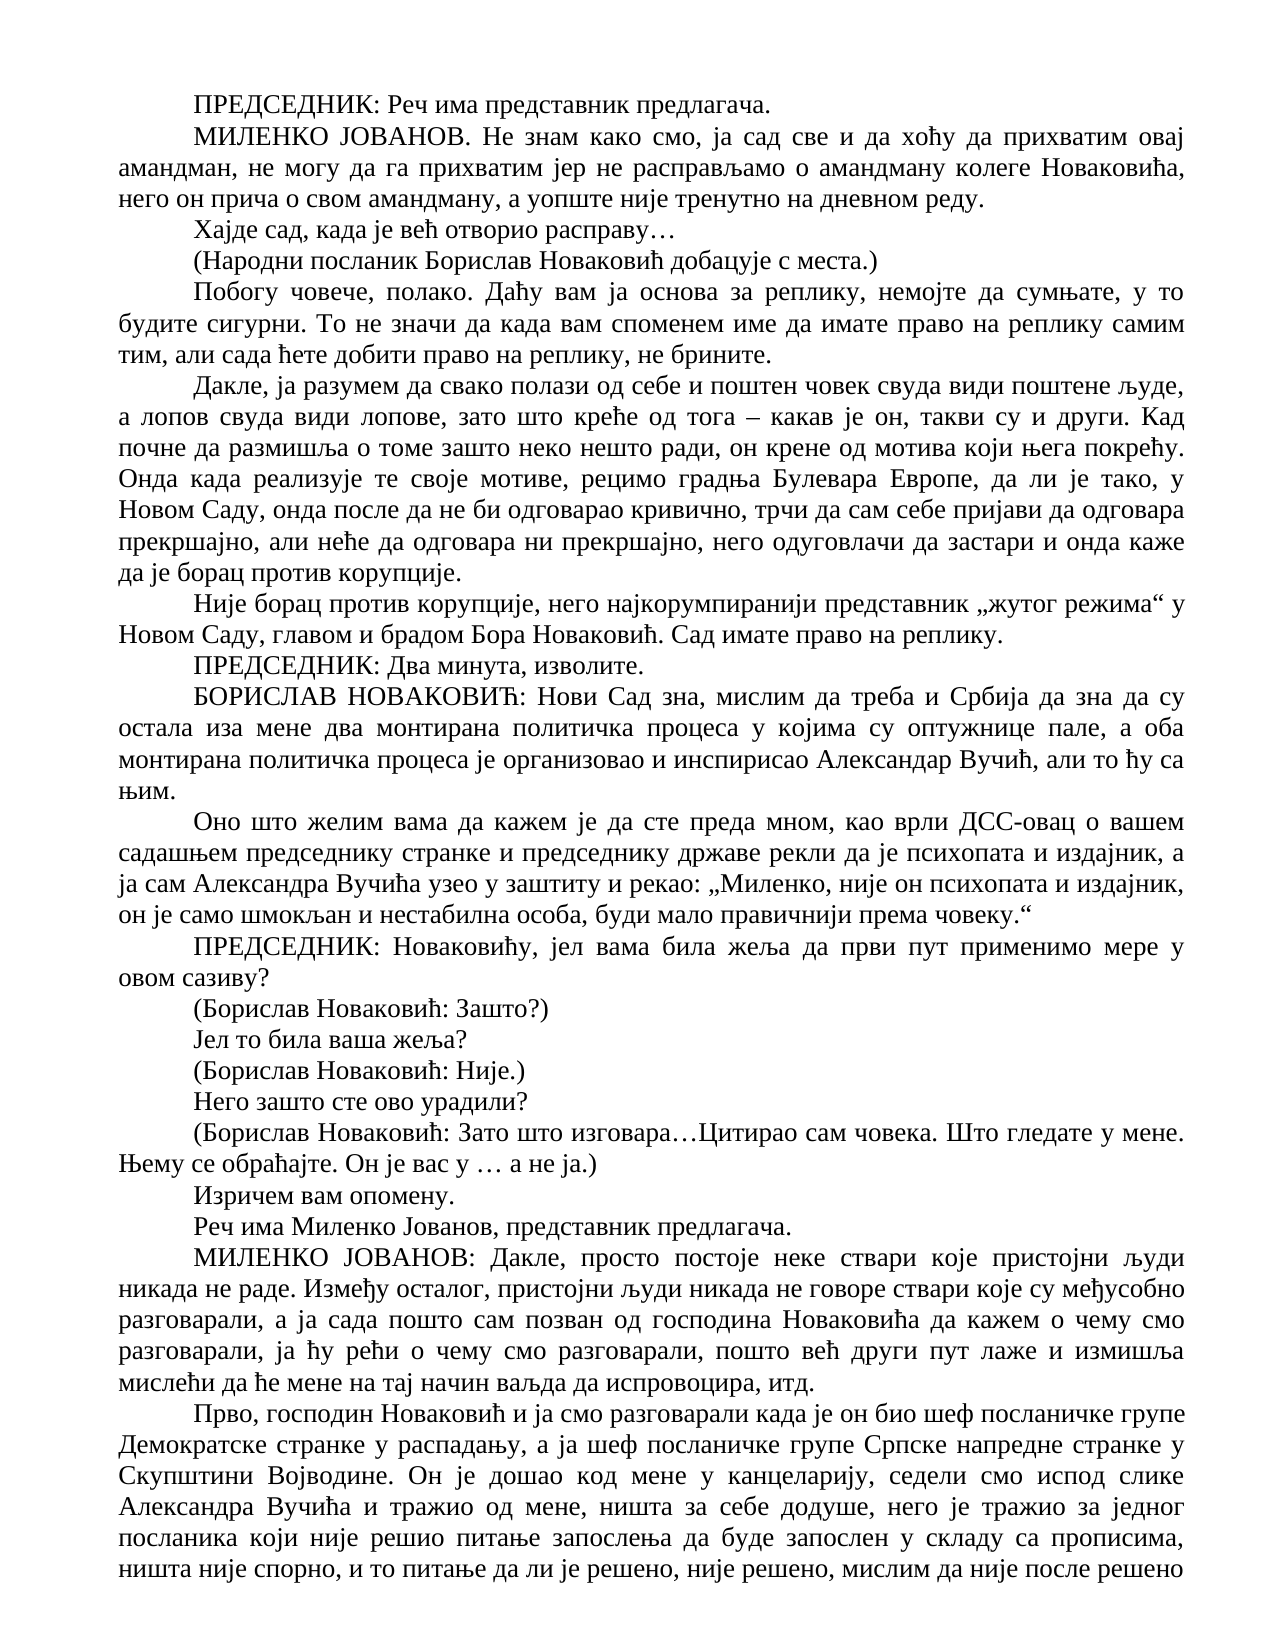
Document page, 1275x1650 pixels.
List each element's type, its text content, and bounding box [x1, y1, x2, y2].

text Реч има Миленко Јованов, представник предлагача. [118, 1210, 1186, 1241]
text (Борислав Новаковић: Није.) [118, 1054, 1186, 1085]
text (Борислав Новаковић: Зато што изговара…Цитирао сам човека. Што гледате у мене. Њему се обраћајте. Он је вас у … а не ја.) [118, 1116, 1186, 1179]
text (Народни посланик Борислав Новаковић добацује с места.) [118, 244, 1186, 276]
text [118, 1397, 1186, 1584]
text Није борац против корупције, него најкорумпиранији представник „жутог режима“ у Новом Саду, главом и брадом Бора Новаковић. Сад имате право на реплику. [118, 587, 1186, 649]
text МИЛЕНКО ЈОВАНОВ. Не знам како смо, ја сад све и да хоћу да прихватим овај амандман, не могу да га прихватим јер не расправљамо о амандману колеге Новаковића, него он прича о свом амандману, а уопште није тренутно на дневном реду. [118, 120, 1186, 213]
text Побогу човече, полако. Даћу вам ја основа за реплику, немојте да сумњате, у то будите сигурни. То не значи да када вам споменем име да имате право на реплику самим тим, али сада ћете добити право на реплику, не брините. [118, 276, 1186, 369]
text Јел то била ваша жеља? [118, 1023, 1186, 1054]
text Хајде сад, када је већ отворио расправу… [118, 213, 1186, 244]
text Него зашто сте ово урадили? [118, 1085, 1186, 1116]
text МИЛЕНКО ЈОВАНОВ: Дакле, просто постоје неке ствари које пристојни људи никада не раде. Између осталог, пристојни људи никада не говоре ствари које су међусобно разговарали, а ја сада пошто сам позван од господина Новаковића да кажем о чему смо разговарали, ја ћу рећи о чему смо разговарали, пошто већ други пут лаже и измишља мислећи да ће мене на тај начин ваљда да испровоцира, итд. [118, 1241, 1186, 1397]
text БОРИСЛАВ НОВАКОВИЋ: Нови Сад зна, мислим да треба и Србија да зна да су остала иза мене два монтирана политичка процеса у којима су оптужнице пале, а оба монтирана политичка процеса је организовао и инспирисао Александар Вучић, али то ћу са њим. [118, 680, 1186, 805]
text Дакле, ја разумем да свако полази од себе и поштен човек свуда види поштене људе, а лопов свуда види лопове, зато што креће од тога – какав је он, такви су и други. Кад почне да размишља о томе зашто неко нешто ради, он крене од мотива који њега покрећу. Онда када реализује те своје мотиве, рецимо градња Булевара Европе, да ли је тако, у Новом Саду, онда после да не би одговарао кривично, трчи да сам себе пријави да одговара прекршајно, али неће да одговара ни прекршајно, него одуговлачи да застари и онда каже да је борац против корупције. [118, 369, 1186, 587]
text ПРЕДСЕДНИК: Новаковићу, јел вама била жеља да први пут применимо мере у овом сазиву? [118, 929, 1186, 992]
text ПРЕДСЕДНИК: Реч има представник предлагача. [118, 89, 1186, 120]
text Оно што желим вама да кажем је да сте преда мном, као врли ДСС-овац о вашем садашњем председнику странке и председнику државе рекли да је психопата и издајник, а ја сам Александра Вучића узео у заштиту и рекао: „Миленко, није он психопата и издајник, он је само шмокљан и нестабилна особа, буди мало правичнији према човеку.“ [118, 805, 1186, 929]
text (Борислав Новаковић: Зашто?) [118, 992, 1186, 1023]
text ПРЕДСЕДНИК: Два минута, изволите. [118, 649, 1186, 680]
text Изричем вам опомену. [118, 1179, 1186, 1210]
